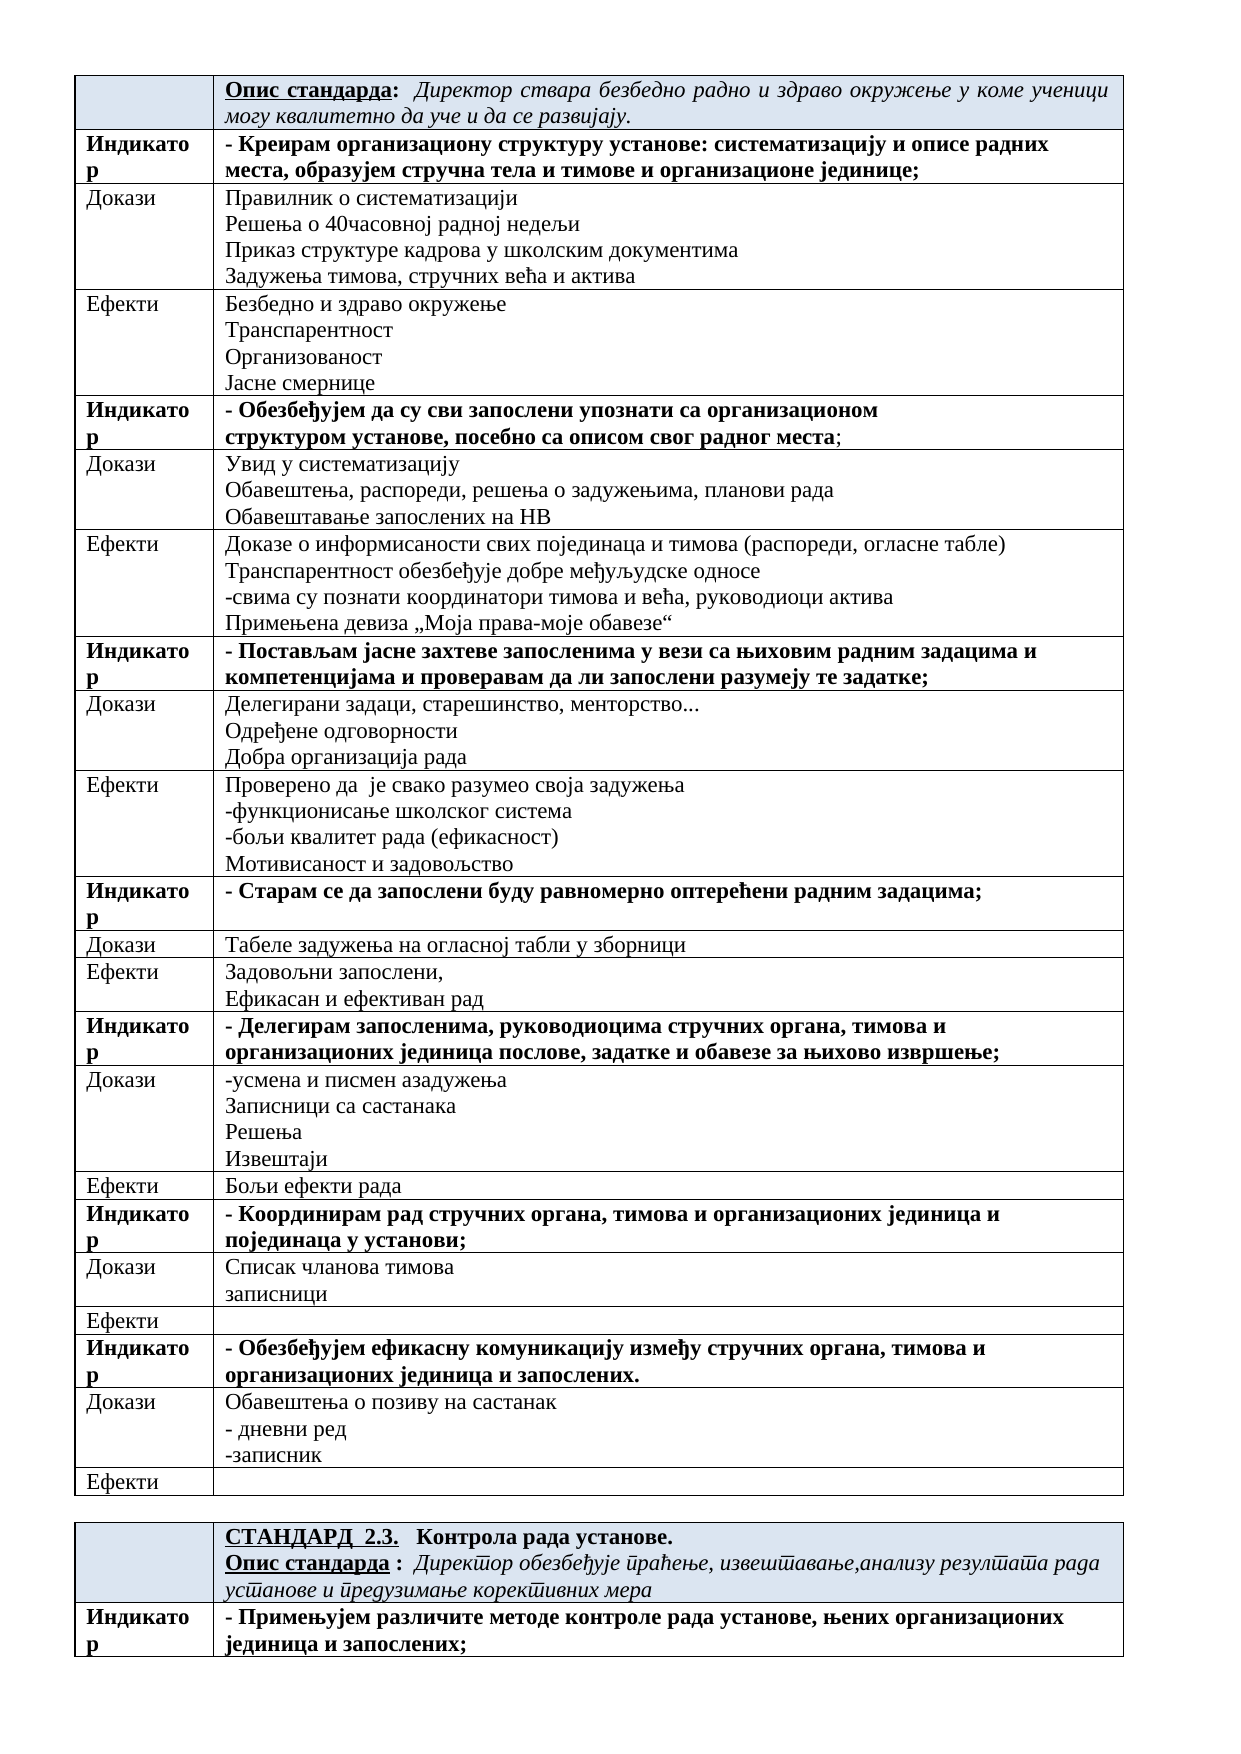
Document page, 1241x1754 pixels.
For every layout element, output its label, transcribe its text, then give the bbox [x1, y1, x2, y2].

table_cell Обавештења о позиву на састанак - дневни ред -записник [214, 1388, 1123, 1467]
table_cell [214, 1307, 1123, 1333]
table_cell Докази [76, 1066, 213, 1171]
table_cell Докази [76, 450, 213, 529]
table_cell Индикатор [76, 396, 213, 449]
table_cell - Примењујем различите методе контроле рада установе, њених организационих јединица и запослених; [214, 1603, 1123, 1656]
table_cell Ефекти [76, 290, 213, 395]
table_header СТАНДАРД 2.3. Контрола рада установе. Опис стандарда : Директор обезбеђује праћење, извештавање,анализу резултата рада установе и предузимање корективних мера [214, 1523, 1123, 1602]
table_cell Безбедно и здраво окружење Транспарентност Организованост Јасне смернице [214, 290, 1123, 395]
table_cell Правилник о систематизацији Решења о 40часовној радној недељи Приказ структуре кадрова у школским документима Задужења тимова, стручних већа и актива [214, 184, 1123, 289]
table_cell Ефекти [76, 1172, 213, 1198]
table_cell Доказе о информисаности свих појединаца и тимова (распореди, огласне табле) Транспарентност обезбеђује добре међуљудске односе -свима су познати координатори тимова и већа, руководиоци актива Примењена девиза „Моја права-моје обавезе“ [214, 530, 1123, 636]
table_cell - Координирам рад стручних органа, тимова и организационих јединица и појединаца у установи; [214, 1200, 1123, 1252]
table_cell Списак чланова тимова записници [214, 1253, 1123, 1306]
table_cell Индикатор [76, 130, 213, 182]
table_cell Докази [76, 931, 213, 957]
table_cell Индикатор [76, 877, 213, 930]
table_cell Индикатор [76, 1012, 213, 1065]
table_header [76, 1523, 213, 1602]
table_cell Табеле задужења на огласној табли у зборници [214, 931, 1123, 957]
table_cell Индикатор [76, 1200, 213, 1252]
table_cell - Обезбеђујем ефикасну комуникацију између стручних органа, тимова и организационих јединица и запослених. [214, 1335, 1123, 1387]
table_cell Ефекти [76, 1468, 213, 1495]
table_cell [214, 1468, 1123, 1495]
table_cell Индикатор [76, 1335, 213, 1387]
table_cell Ефекти [76, 530, 213, 636]
table_cell - Постављам јасне захтеве запосленима у вези са њиховим радним задацима и компетенцијама и проверавам да ли запослени разумеју те задатке; [214, 637, 1123, 689]
table_cell Индикатор [76, 637, 213, 689]
table_header [76, 76, 213, 129]
table_cell Докази [76, 691, 213, 769]
table_cell - Делегирам запосленима, руководиоцима стручних органа, тимова и организационих јединица послове, задатке и обавезе за њихово извршење; [214, 1012, 1123, 1065]
table_cell - Старам се да запослени буду равномерно оптерећени радним задацима; [214, 877, 1123, 930]
table_cell Докази [76, 1388, 213, 1467]
table_cell - Обезбеђујем да су сви запослени упознати са организационом структуром установе, посебно са описом свог радног места; [214, 396, 1123, 449]
table_cell Докази [76, 184, 213, 289]
table_cell Ефекти [76, 1307, 213, 1333]
table_cell Увид у систематизацију Обавештења, распореди, решења о задужењима, планови рада Обавештавање запослених на НВ [214, 450, 1123, 529]
table_cell Ефекти [76, 771, 213, 876]
table_cell Задовољни запослени, Ефикасан и ефективан рад [214, 958, 1123, 1011]
table_cell Индикатор [76, 1603, 213, 1656]
table_cell -усмена и писмен азадужења Записници са састанака Решења Извештаји [214, 1066, 1123, 1171]
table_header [214, 76, 1123, 129]
table_cell Делегирани задаци, старешинство, менторство... Одређене одговорности Добра организација рада [214, 691, 1123, 769]
table_cell Проверено да је свако разумео своја задужења -функционисање школског система -бољи квалитет рада (ефикасност) Мотивисаност и задовољство [214, 771, 1123, 876]
table_cell Бољи ефекти рада [214, 1172, 1123, 1198]
table_cell - Креирам организациону структуру установе: систематизацију и описе радних места, образујем стручна тела и тимове и организационе јединице; [214, 130, 1123, 182]
table_cell Докази [76, 1253, 213, 1306]
table_cell Ефекти [76, 958, 213, 1011]
